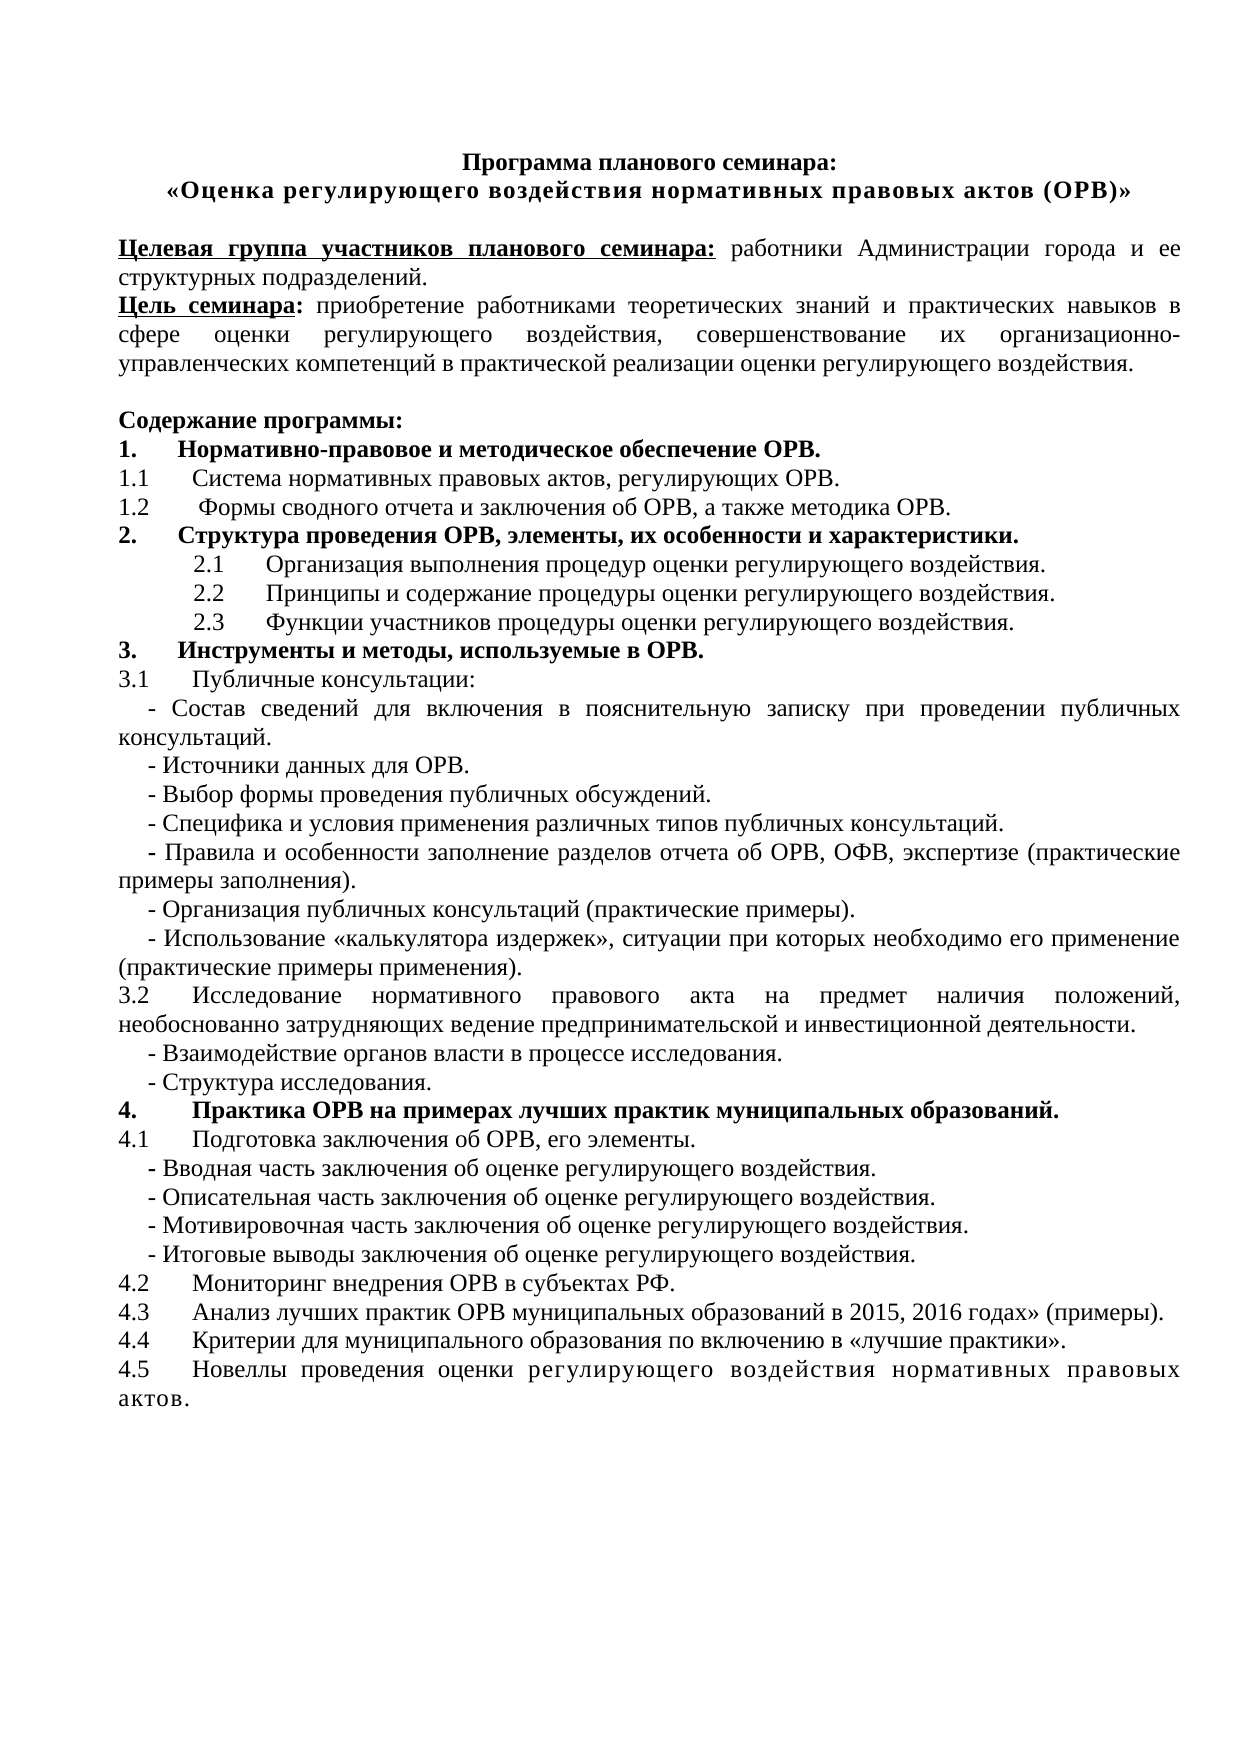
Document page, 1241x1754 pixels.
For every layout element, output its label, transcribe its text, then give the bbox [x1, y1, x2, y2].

text Цель семинара: приобретение работниками теоретических знаний и практических навыков в сфере оценки регулирующего воздействия, совершенствование их организационно-управленческих компетенций в практической реализации оценки регулирующего воздействия. [118, 291, 1181, 377]
text Содержание программы: [118, 406, 1181, 434]
list Критерии для муниципального образования по включению в «лучшие практики». [118, 1326, 1181, 1354]
list Система нормативных правовых актов, регулирующих ОРВ. [118, 463, 1181, 492]
list Нормативно-правовое и методическое обеспечение ОРВ. [118, 434, 1181, 463]
text - Вводная часть заключения об оценке регулирующего воздействия. [148, 1153, 1181, 1182]
list - Итоговые выводы заключения об оценке регулирующего воздействия. [148, 1239, 1181, 1268]
text Целевая группа участников планового семинара: работники Администрации города и ее структурных подразделений. [118, 233, 1181, 291]
list Исследование нормативного правового акта на предмет наличия положений, необоснованно затрудняющих ведение предпринимательской и инвестиционной деятельности. [118, 981, 1181, 1038]
list Анализ лучших практик ОРВ муниципальных образований в 2015, 2016 годах» (примеры). [118, 1297, 1181, 1326]
text - Взаимодействие органов власти в процессе исследования. [148, 1038, 1181, 1067]
text - Источники данных для ОРВ. [118, 751, 1181, 779]
list Инструменты и методы, используемые в ОРВ. [118, 636, 1181, 664]
list Принципы и содержание процедуры оценки регулирующего воздействия. [193, 578, 1181, 607]
text - Организация публичных консультаций (практические примеры). [118, 894, 1181, 923]
list Функции участников процедуры оценки регулирующего воздействия. [193, 607, 1181, 636]
list Новеллы проведения оценки регулирующего воздействия нормативных правовых актов. [118, 1354, 1181, 1412]
text - Использование «калькулятора издержек», ситуации при которых необходимо его применение (практические примеры применения). [118, 923, 1181, 981]
text - Структура исследования. [148, 1067, 1181, 1096]
text «Оценка регулирующего воздействия нормативных правовых актов (ОРВ)» [118, 176, 1181, 204]
text - Состав сведений для включения в пояснительную записку при проведении публичных консультаций. [118, 693, 1181, 751]
list - Описательная часть заключения об оценке регулирующего воздействия. [148, 1182, 1181, 1211]
list Практика ОРВ на примерах лучших практик муниципальных образований. [118, 1096, 1181, 1124]
text Программа планового семинара: [118, 147, 1181, 176]
list Мониторинг внедрения ОРВ в субъектах РФ. [118, 1268, 1181, 1297]
text - Правила и особенности заполнение разделов отчета об ОРВ, ОФВ, экспертизе (практические примеры заполнения). [118, 837, 1181, 894]
list Подготовка заключения об ОРВ, его элементы. [118, 1124, 1181, 1153]
list Организация выполнения процедур оценки регулирующего воздействия. [193, 549, 1181, 578]
list - Мотивировочная часть заключения об оценке регулирующего воздействия. [148, 1211, 1181, 1239]
list Структура проведения ОРВ, элементы, их особенности и характеристики. [118, 521, 1181, 549]
list Формы сводного отчета и заключения об ОРВ, а также методика ОРВ. [118, 492, 1181, 521]
list Публичные консультации: [118, 664, 1181, 693]
text - Специфика и условия применения различных типов публичных консультаций. [118, 808, 1181, 837]
text - Выбор формы проведения публичных обсуждений. [118, 779, 1181, 808]
